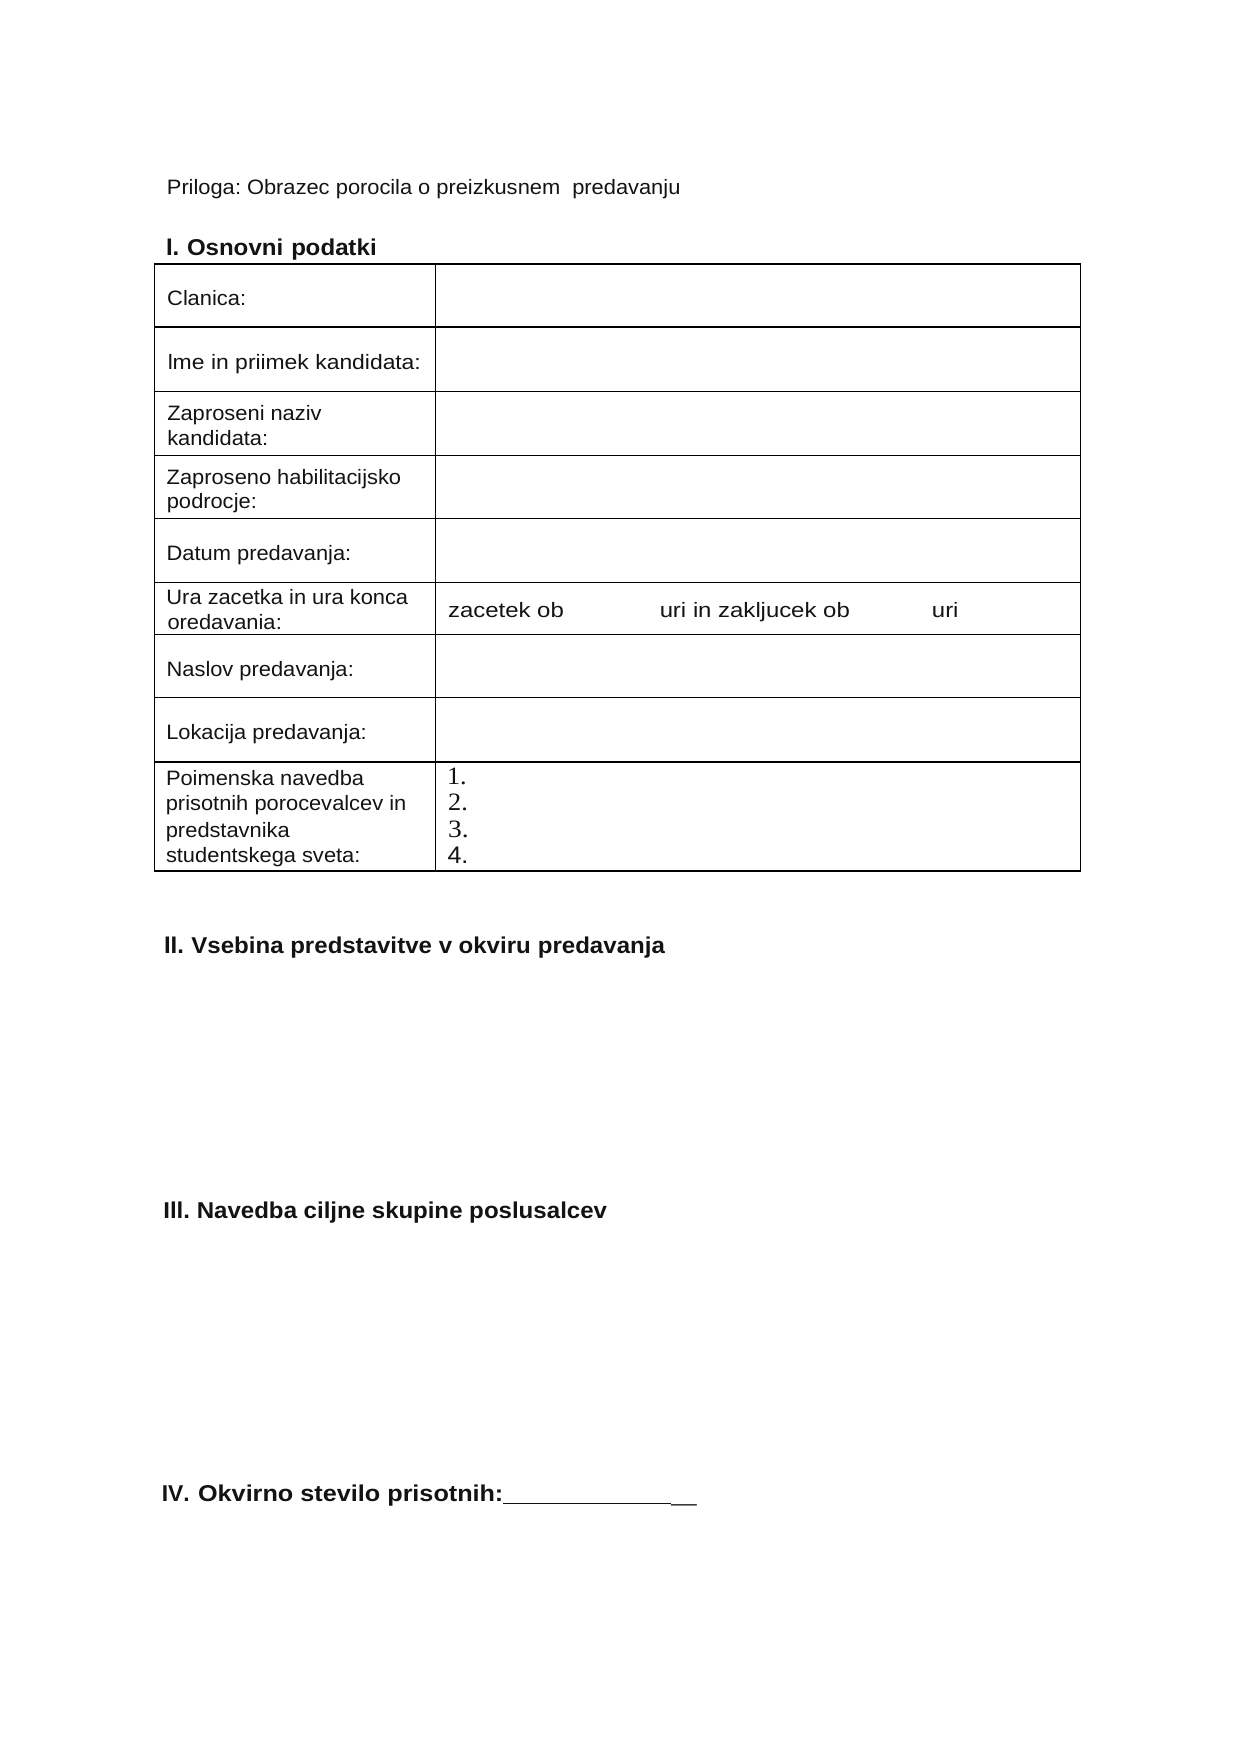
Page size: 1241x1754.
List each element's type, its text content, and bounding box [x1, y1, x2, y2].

table_cell Zaproseni naziv kandidata: [155, 392, 435, 454]
table_header [436, 265, 1080, 326]
table_cell predstavnika [155, 818, 435, 844]
table_cell [436, 328, 1080, 391]
subtitle Osnovni podatki [166, 233, 1094, 261]
table_cell Naslov predavanja: [155, 635, 435, 696]
table_cell lme in priimek kandidata: [155, 328, 435, 391]
table_cell uri in zakljucek ob [611, 583, 890, 634]
table_cell Lokacija predavanja: [155, 698, 435, 761]
table_header Clanica: [155, 265, 435, 326]
list Okvirno stevilo prisotnih: _ [162, 1480, 1094, 1507]
table_cell [436, 698, 1080, 761]
table_cell Ura zacetka in ura konca oredavania: [155, 583, 435, 634]
table_cell Datum predavanja: [155, 519, 435, 581]
table_cell [436, 519, 1080, 581]
table_cell studentskega sveta: [155, 845, 435, 870]
table_cell 4. [436, 845, 1080, 870]
table_cell 3. [436, 818, 1080, 844]
table_cell [436, 392, 1080, 454]
table_cell prisotnih porocevalcev in [155, 790, 435, 817]
table_cell zacetek ob [436, 583, 611, 634]
table_cell uri [890, 583, 1080, 634]
list Vsebina predstavitve v okviru predavanja [164, 931, 1094, 959]
table_cell 2. [436, 790, 1080, 817]
table_cell Poimenska navedba [155, 763, 435, 790]
text Ill. Navedba ciljne skupine poslusalcev [163, 1197, 1094, 1223]
table_cell [436, 635, 1080, 696]
table_cell [436, 456, 1080, 517]
table_cell Zaproseno habilitacijsko podrocje: [155, 456, 435, 517]
table_cell 1. [436, 763, 1080, 790]
text Priloga: Obrazec porocila o preizkusnem predavanju [167, 175, 1094, 199]
